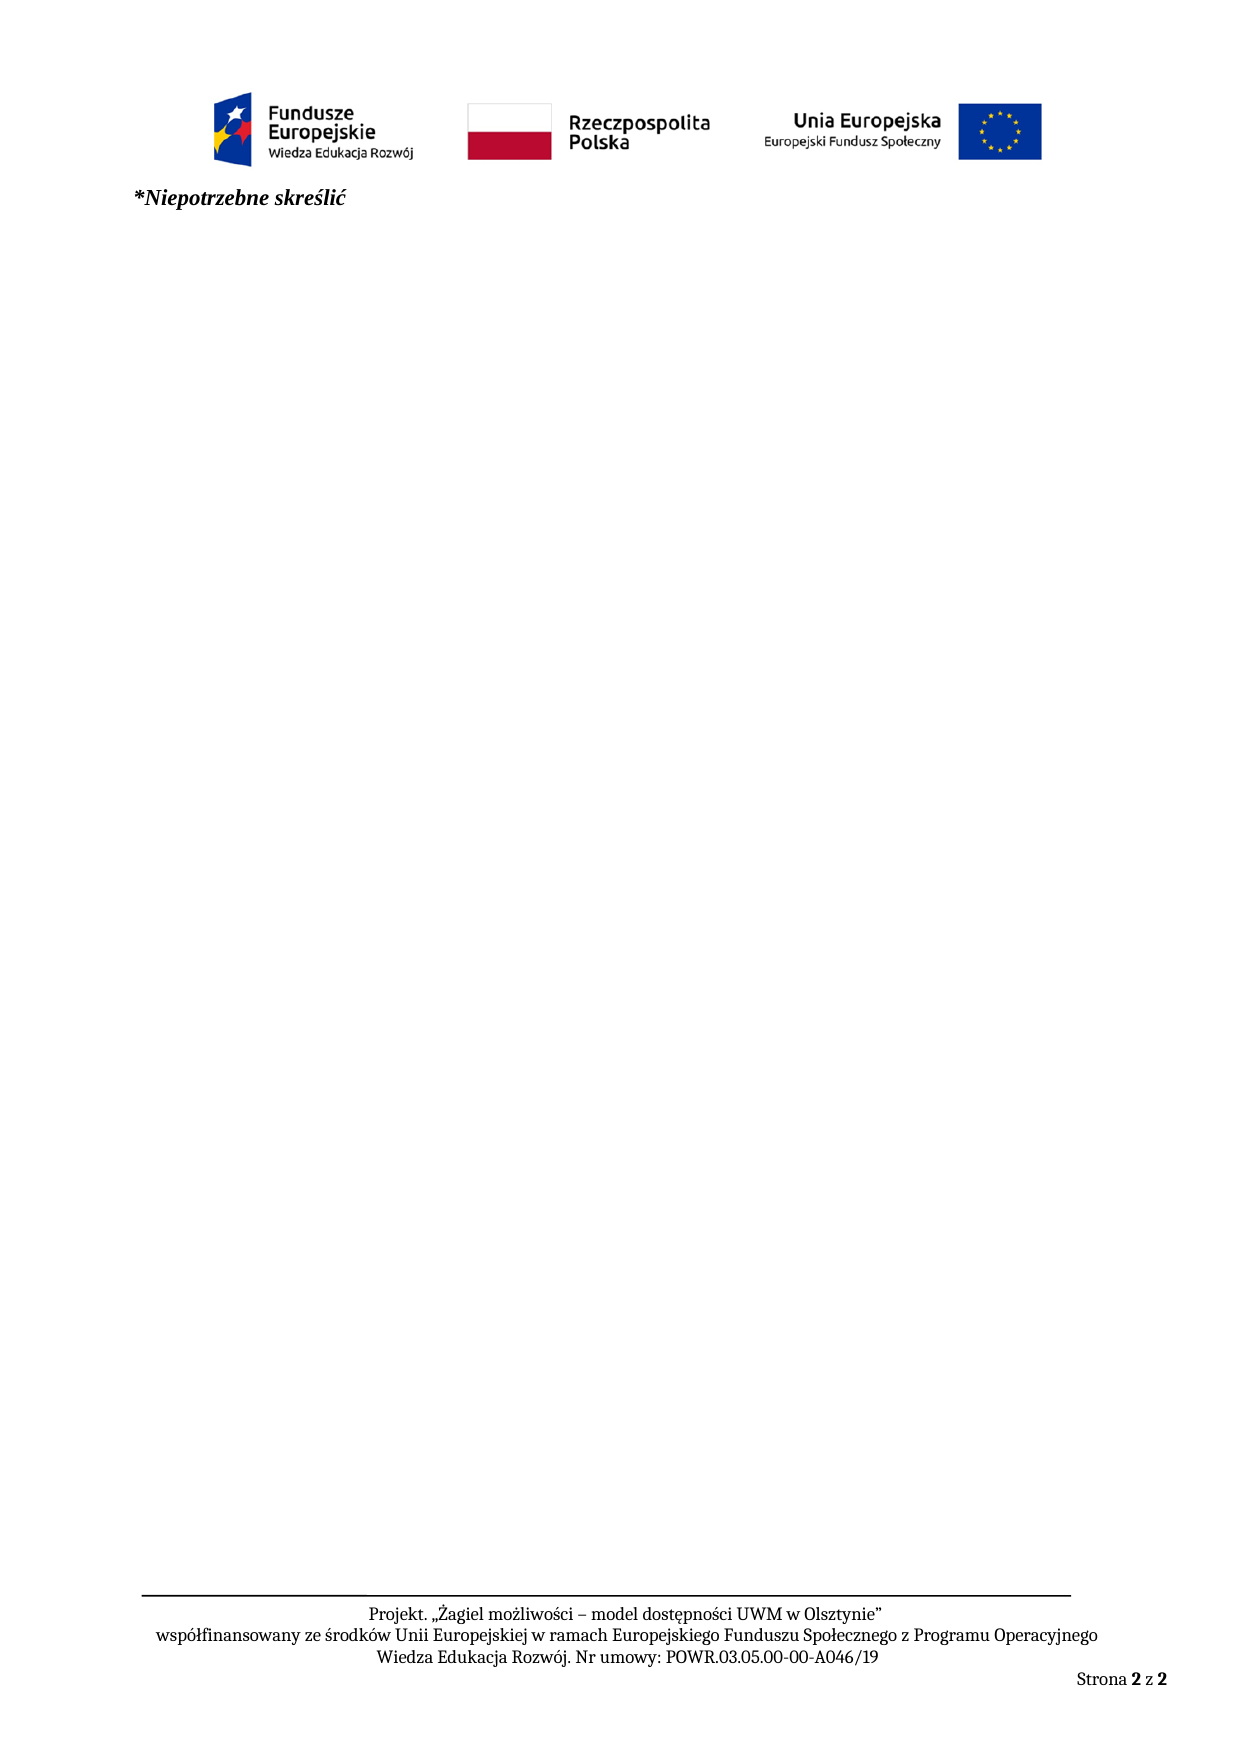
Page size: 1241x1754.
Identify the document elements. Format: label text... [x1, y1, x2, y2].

text *Niepotrzebne skreślić [133, 184, 1122, 211]
picture [195, 73, 1060, 185]
